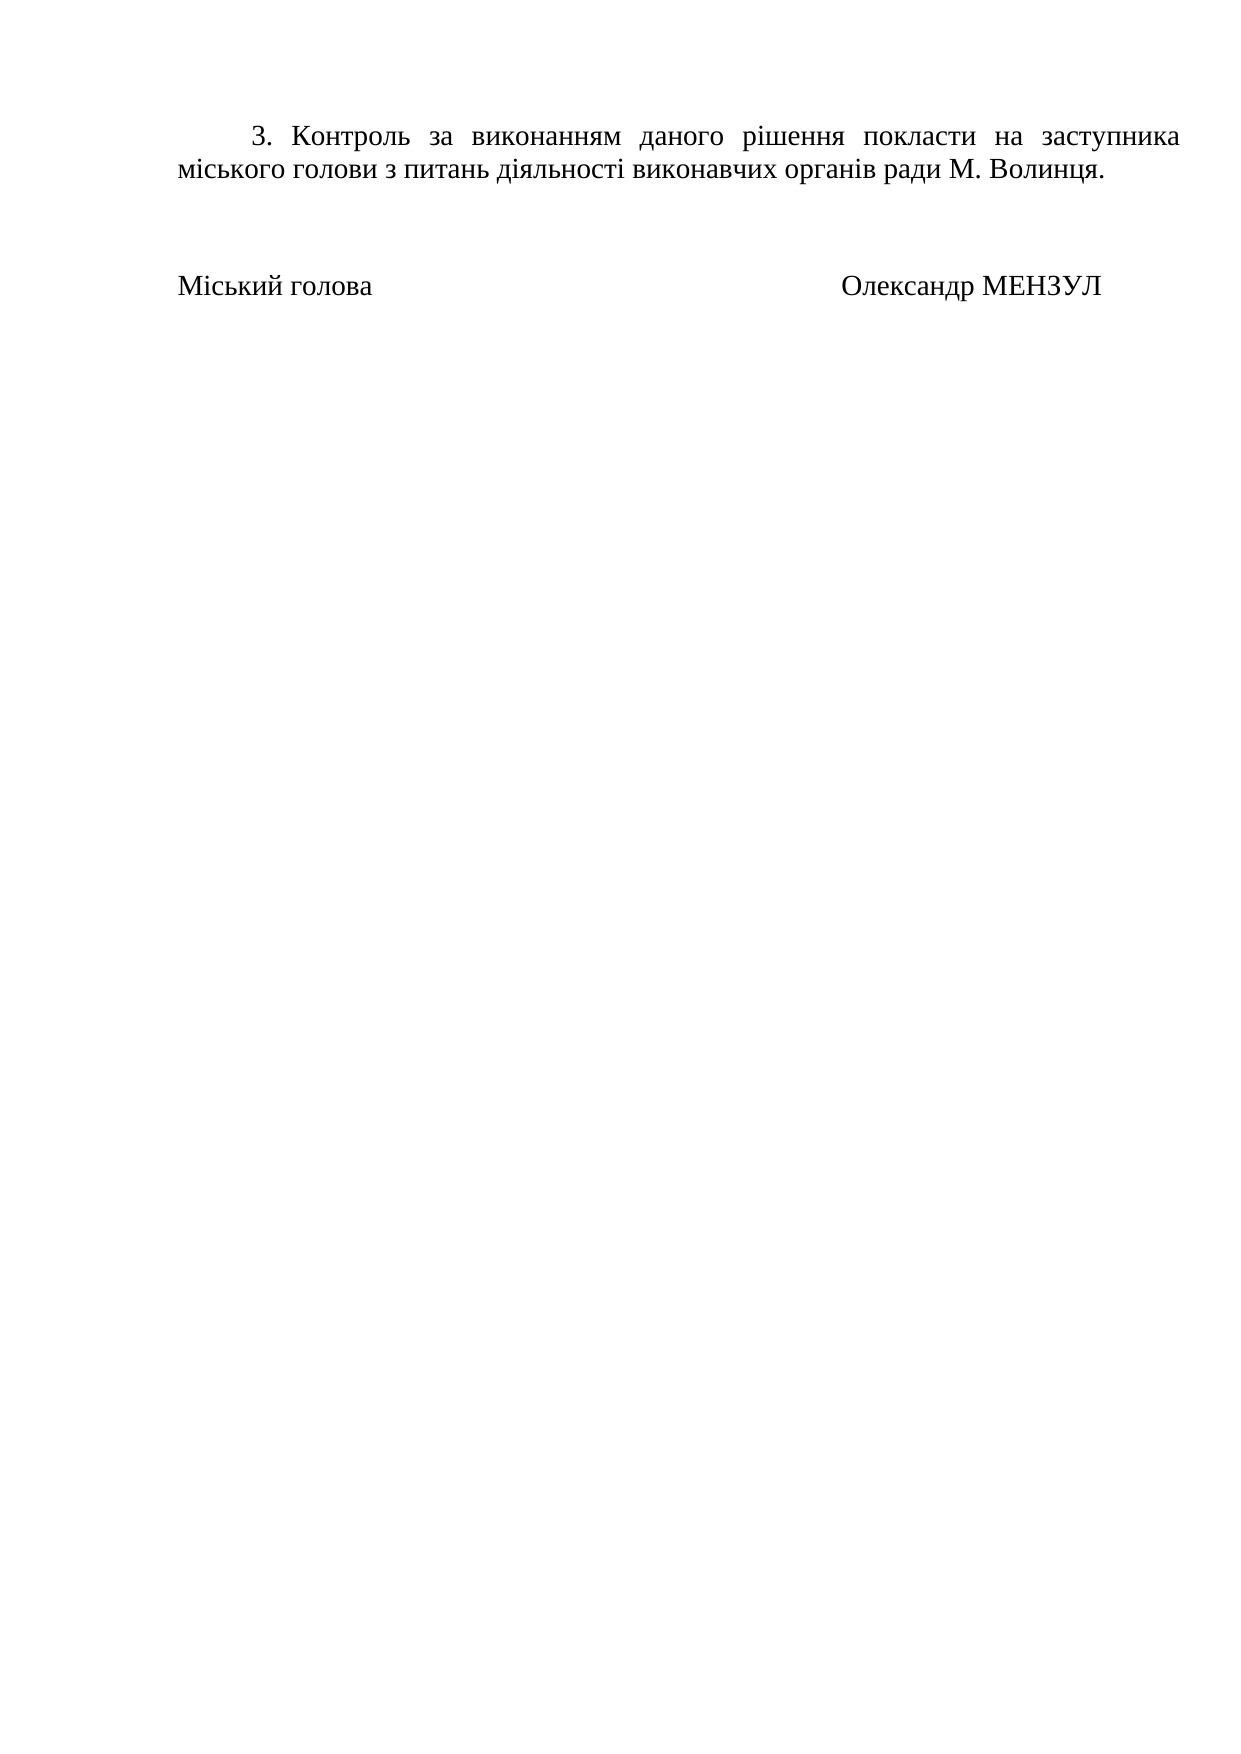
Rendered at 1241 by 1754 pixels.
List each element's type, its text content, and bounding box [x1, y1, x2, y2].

text Міський голова Олександр МЕНЗУЛ [177, 268, 1181, 301]
text 3. Контроль за виконанням даного рішення покласти на заступника міського голови з питань діяльності виконавчих органів ради М. Волинця. [177, 118, 1181, 185]
